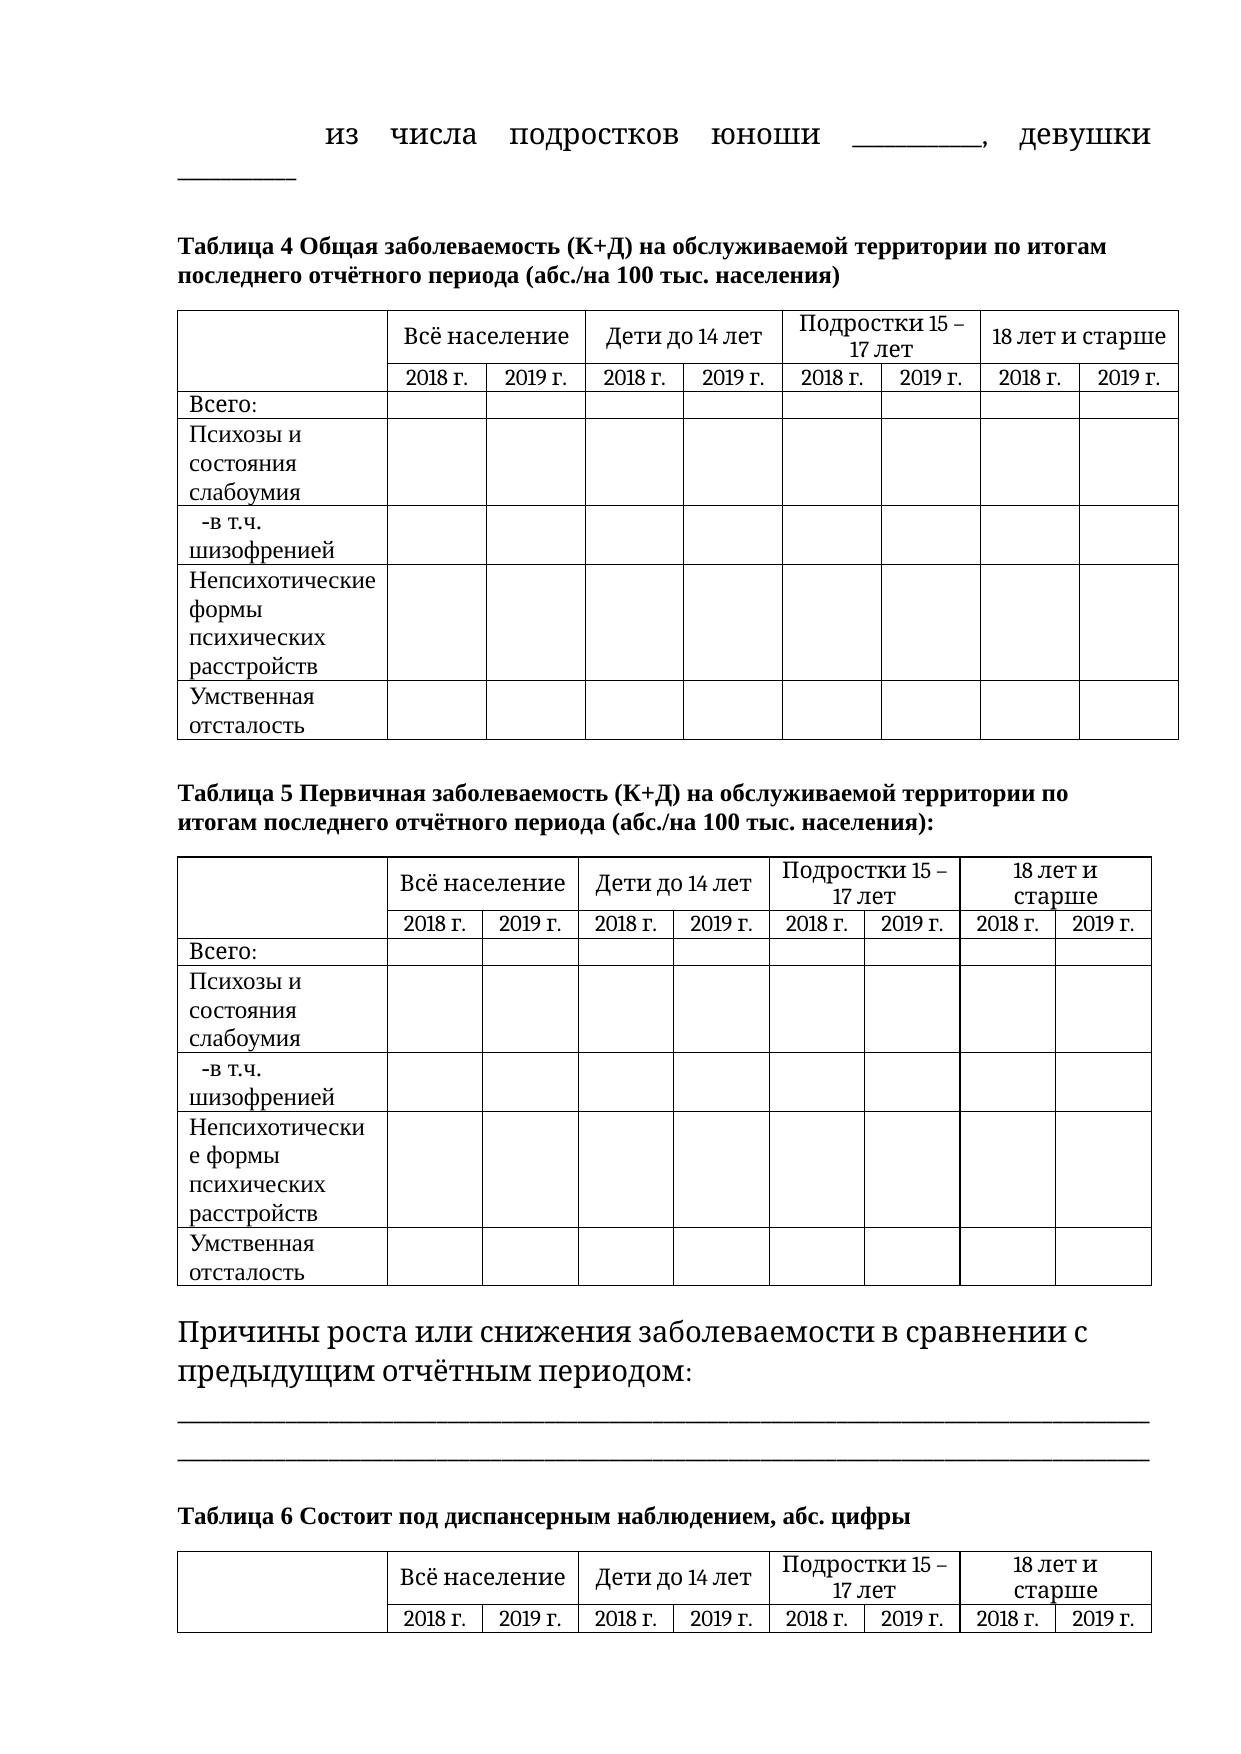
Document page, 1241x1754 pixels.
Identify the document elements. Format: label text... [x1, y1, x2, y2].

text Причины роста или снижения заболеваемости в сравнении с предыдущим отчётным периодом: ____________________________________________________________________________________________________________________________________________________________________________________ [177, 1317, 1152, 1466]
table_cell [388, 681, 486, 738]
table_cell [483, 966, 578, 1052]
table_cell [674, 1112, 769, 1227]
table_cell [388, 1228, 482, 1285]
table_cell [684, 681, 782, 738]
table_cell Всего: [178, 392, 387, 418]
table_header [178, 858, 387, 938]
table_cell [961, 1112, 1055, 1227]
table_cell 2018 г. [961, 1605, 1055, 1632]
table_cell 2019 г. [674, 1605, 769, 1632]
table_cell [882, 506, 980, 564]
table_header [178, 1552, 387, 1632]
table_cell [579, 1053, 673, 1111]
table_cell [487, 419, 585, 505]
table_cell [770, 1228, 864, 1285]
table_cell [388, 939, 482, 965]
table_header [178, 311, 387, 391]
table_cell [483, 1053, 578, 1111]
table_cell [865, 1112, 959, 1227]
table_cell 2019 г. [487, 364, 585, 391]
table_cell [487, 506, 585, 564]
table_cell [487, 392, 585, 418]
table_cell [483, 1112, 578, 1227]
table_cell [586, 681, 683, 738]
table_cell [1056, 939, 1151, 965]
table_cell [487, 681, 585, 738]
table_cell [684, 419, 782, 505]
table_cell [1080, 419, 1178, 505]
table_cell [770, 1053, 864, 1111]
table_cell [981, 681, 1079, 738]
table_cell 2019 г. [865, 1605, 959, 1632]
table_cell 2019 г. [882, 364, 980, 391]
table_cell [684, 392, 782, 418]
table_cell 2019 г. [483, 1605, 578, 1632]
text из числа подростков юноши ____________, девушки ___________ [177, 118, 1152, 185]
table_cell [981, 506, 1079, 564]
table_header Всё население [388, 858, 578, 910]
table_header Подростки 15 – 17 лет [770, 1552, 959, 1604]
table_cell -в т.ч. шизофренией [178, 1053, 387, 1111]
text Таблица 4 Общая заболеваемость (К+Д) на обслуживаемой территории по итогам последнего отчётного периода (абс./на 100 тыс. населения) [177, 231, 1152, 289]
table_cell 2018 г. [961, 911, 1055, 938]
table_cell [579, 966, 673, 1052]
table_cell 2018 г. [388, 364, 486, 391]
table_cell [487, 565, 585, 680]
table_cell 2018 г. [981, 364, 1079, 391]
table_cell [586, 565, 683, 680]
table_header Всё население [388, 1552, 578, 1604]
table_cell 2019 г. [684, 364, 782, 391]
table_header Дети до 14 лет [579, 858, 769, 910]
table_cell Умственная отсталость [178, 681, 387, 738]
table_cell [882, 419, 980, 505]
table_cell 2019 г. [1056, 1605, 1151, 1632]
text Таблица 6 Состоит под диспансерным наблюдением, абс. цифры [177, 1501, 1152, 1530]
table_cell [388, 565, 486, 680]
table_cell Всего: [178, 939, 387, 965]
table_cell 2018 г. [770, 1605, 864, 1632]
table_cell [674, 1053, 769, 1111]
table_cell [1080, 681, 1178, 738]
table_cell [388, 1053, 482, 1111]
table_cell [865, 1228, 959, 1285]
table_cell 2018 г. [770, 911, 864, 938]
table_cell 2019 г. [674, 911, 769, 938]
table_cell [388, 506, 486, 564]
table_cell Психозы и состояния слабоумия [178, 419, 387, 505]
table_cell [586, 506, 683, 564]
table_cell -в т.ч. шизофренией [178, 506, 387, 564]
table_header Дети до 14 лет [586, 311, 782, 363]
table_cell [388, 1112, 482, 1227]
table_cell 2019 г. [1080, 364, 1178, 391]
table_cell [882, 565, 980, 680]
table_cell [388, 392, 486, 418]
table_cell [783, 392, 881, 418]
table_header Всё население [388, 311, 585, 363]
table_cell [684, 506, 782, 564]
table_cell [1056, 1112, 1151, 1227]
table_cell [882, 681, 980, 738]
table_cell [483, 939, 578, 965]
table_cell [961, 966, 1055, 1052]
table_cell [674, 939, 769, 965]
table_cell [783, 681, 881, 738]
table_header 18 лет и старше [961, 1552, 1151, 1604]
table_cell [961, 1228, 1055, 1285]
table_cell Психозы и состояния слабоумия [178, 966, 387, 1052]
table_cell 2018 г. [388, 911, 482, 938]
table_cell Непсихотические формы психических расстройств [178, 1112, 387, 1227]
table_cell [961, 939, 1055, 965]
table_header 18 лет и старше [981, 311, 1178, 363]
table_cell 2018 г. [586, 364, 683, 391]
table_cell [783, 419, 881, 505]
table_cell 2019 г. [865, 911, 959, 938]
table_cell [865, 966, 959, 1052]
table_cell [674, 966, 769, 1052]
table_header Дети до 14 лет [579, 1552, 769, 1604]
table_cell [579, 1228, 673, 1285]
table_cell [684, 565, 782, 680]
text Таблица 5 Первичная заболеваемость (К+Д) на обслуживаемой территории по итогам последнего отчётного периода (абс./на 100 тыс. населения): [177, 778, 1152, 836]
table_cell [961, 1053, 1055, 1111]
table_cell [1080, 506, 1178, 564]
table_cell [579, 1112, 673, 1227]
table_cell 2018 г. [579, 1605, 673, 1632]
table_cell 2019 г. [483, 911, 578, 938]
table_cell 2018 г. [388, 1605, 482, 1632]
table_cell [1080, 565, 1178, 680]
table_header 18 лет и старше [961, 858, 1151, 910]
table_cell [483, 1228, 578, 1285]
table_cell [674, 1228, 769, 1285]
table_cell [882, 392, 980, 418]
table_cell [586, 419, 683, 505]
table_cell [981, 419, 1079, 505]
table_cell 2018 г. [579, 911, 673, 938]
table_cell [783, 565, 881, 680]
table_cell 2019 г. [1056, 911, 1151, 938]
table_cell Непсихотические формы психических расстройств [178, 565, 387, 680]
table_cell [388, 966, 482, 1052]
table_cell [388, 419, 486, 505]
table_cell [783, 506, 881, 564]
table_cell [586, 392, 683, 418]
table_cell [770, 1112, 864, 1227]
table_cell [1056, 966, 1151, 1052]
table_cell [1056, 1228, 1151, 1285]
table_cell [579, 939, 673, 965]
table_cell [865, 1053, 959, 1111]
table_cell [981, 392, 1079, 418]
table_cell 2018 г. [783, 364, 881, 391]
table_cell [770, 939, 864, 965]
table_cell [1056, 1053, 1151, 1111]
table_cell [865, 939, 959, 965]
table_cell [1080, 392, 1178, 418]
table_header Подростки 15 – 17 лет [783, 311, 980, 363]
table_cell [981, 565, 1079, 680]
table_cell Умственная отсталость [178, 1228, 387, 1285]
table_header Подростки 15 – 17 лет [770, 858, 959, 910]
table_cell [770, 966, 864, 1052]
